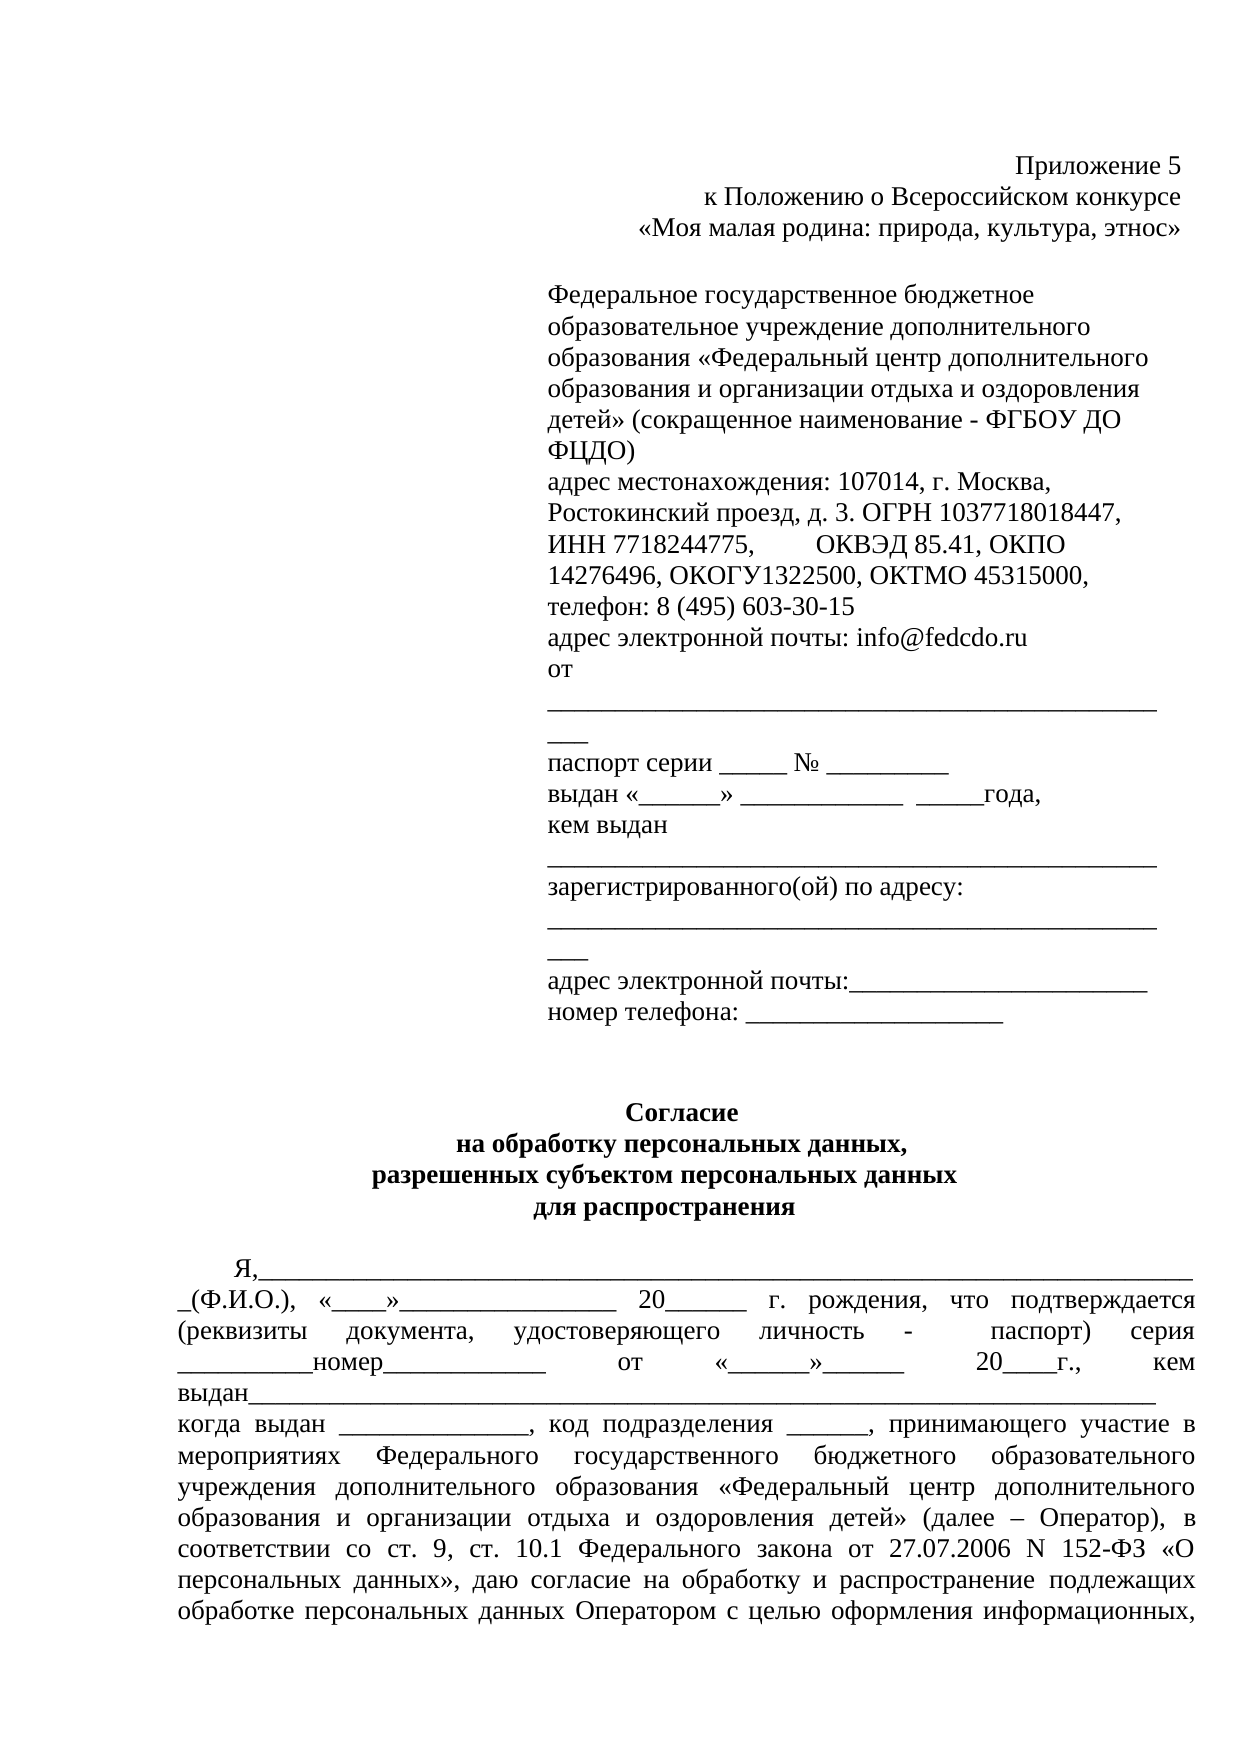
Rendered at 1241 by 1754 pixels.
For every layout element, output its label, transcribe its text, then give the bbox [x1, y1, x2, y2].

text на обработку персональных данных, [118, 1127, 1240, 1158]
text Согласие [118, 1096, 1240, 1127]
text для распространения [177, 1189, 1152, 1221]
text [177, 1408, 1196, 1626]
text «Моя малая родина: природа, культура, этнос» [177, 212, 1181, 243]
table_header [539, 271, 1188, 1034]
text Я,______________________________________________________________________(Ф.И.О.), «____»________________ 20______ г. рождения, что подтверждается (реквизиты документа, удостоверяющего личность - паспорт) серия __________номер____________ от «______»______ 20____г., кем выдан___________________________________________________________________ [177, 1252, 1196, 1408]
text к Положению о Всероссийском конкурсе [177, 180, 1181, 212]
text Приложение 5 [177, 149, 1181, 180]
text разрешенных субъектом персональных данных [177, 1158, 1152, 1189]
